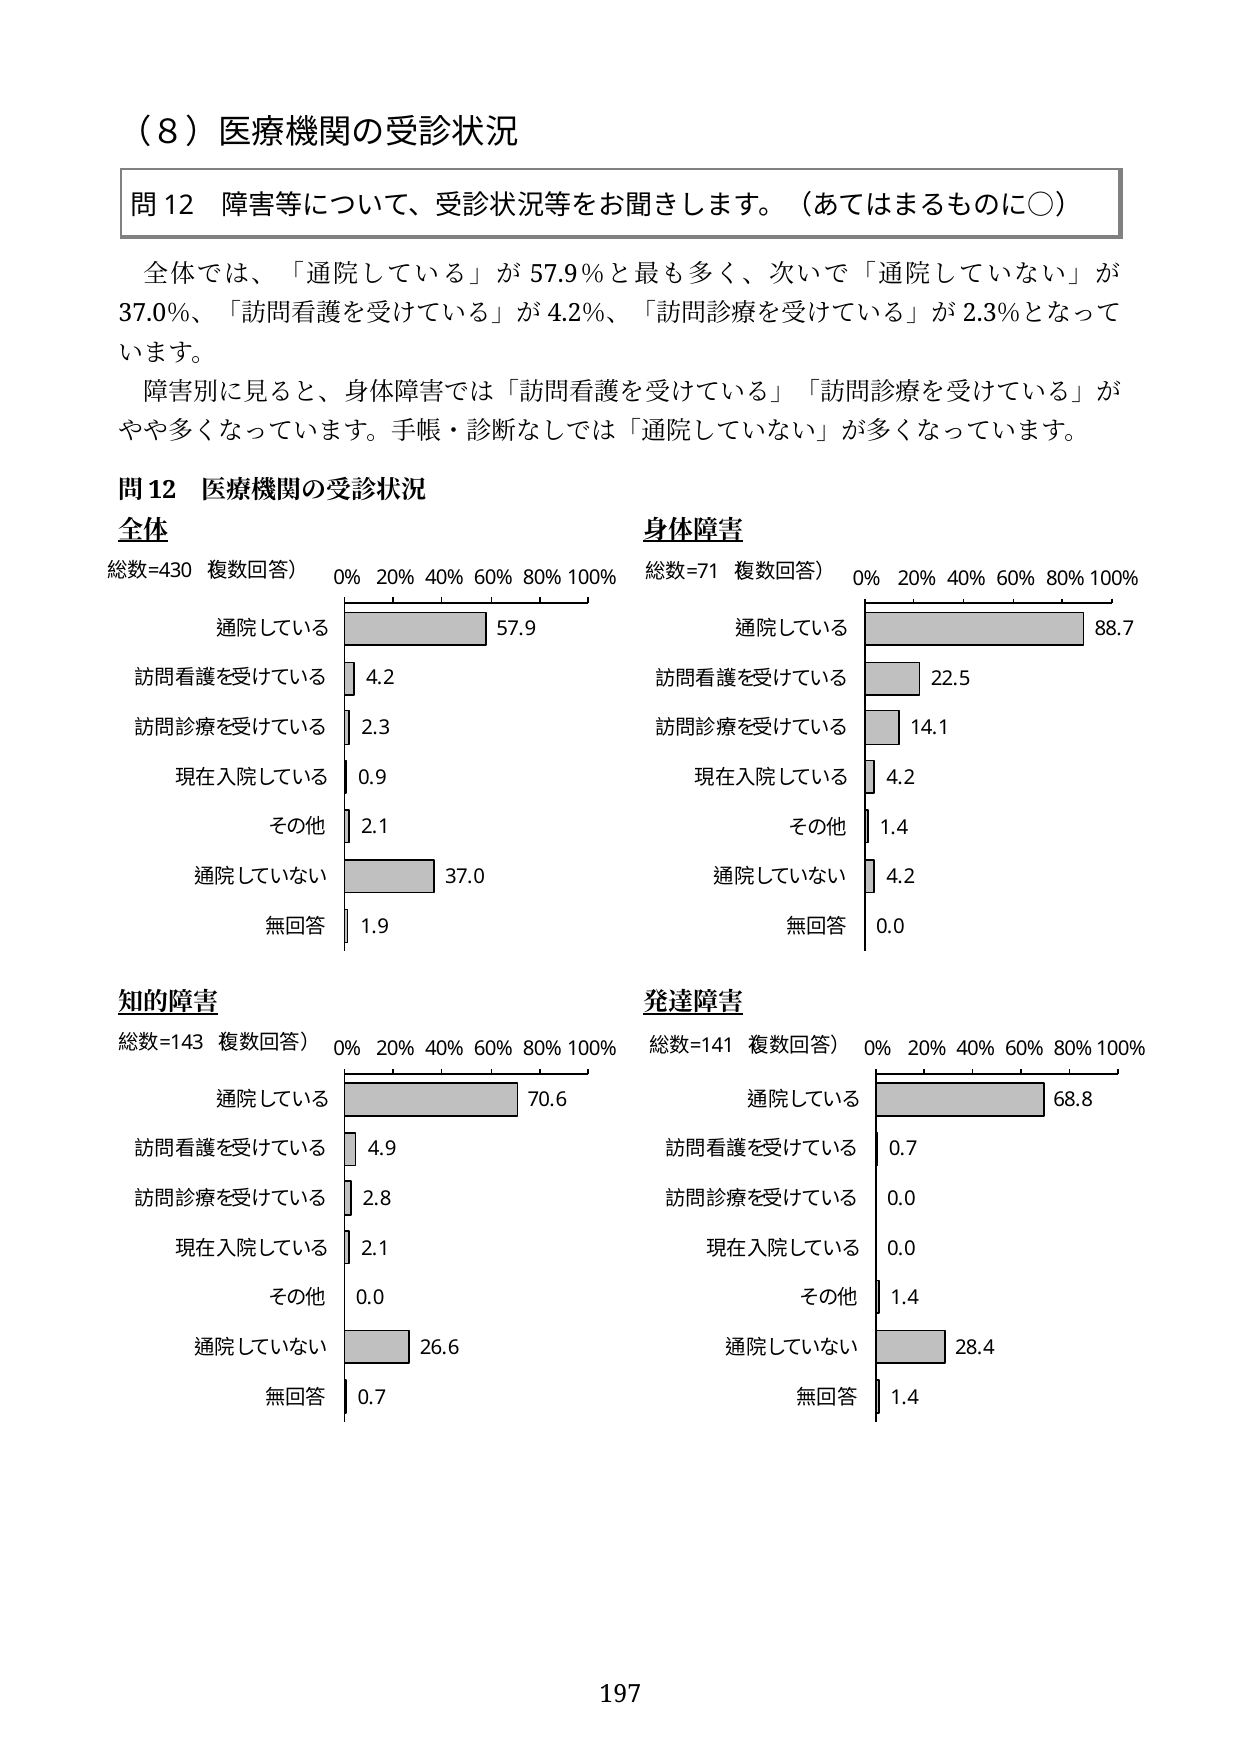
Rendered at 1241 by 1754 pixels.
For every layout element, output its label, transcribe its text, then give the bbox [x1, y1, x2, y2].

text 全体では、「通院している」が57.9％と最も多く、次いで「通院していない」が37.0％、「訪問看護を受けている」が4.2％、「訪問診療を受けている」が2.3％となっています。 [118, 252, 1122, 370]
text 問12 医療機関の受診状況 [118, 468, 1122, 508]
text 障害別に見ると、身体障害では「訪問看護を受けている」「訪問診療を受けている」がやや多くなっています。手帳・診断なしでは「通院していない」が多くなっています。 [118, 370, 1122, 449]
text （８）医療機関の受診状況 [118, 89, 1122, 168]
text 問12 障害等について、受診状況等をお聞きします。（あてはまるものに○） [122, 170, 1118, 235]
text 全体 身体障害 [118, 508, 1122, 547]
text 知的障害 発達障害 [118, 980, 1122, 1020]
